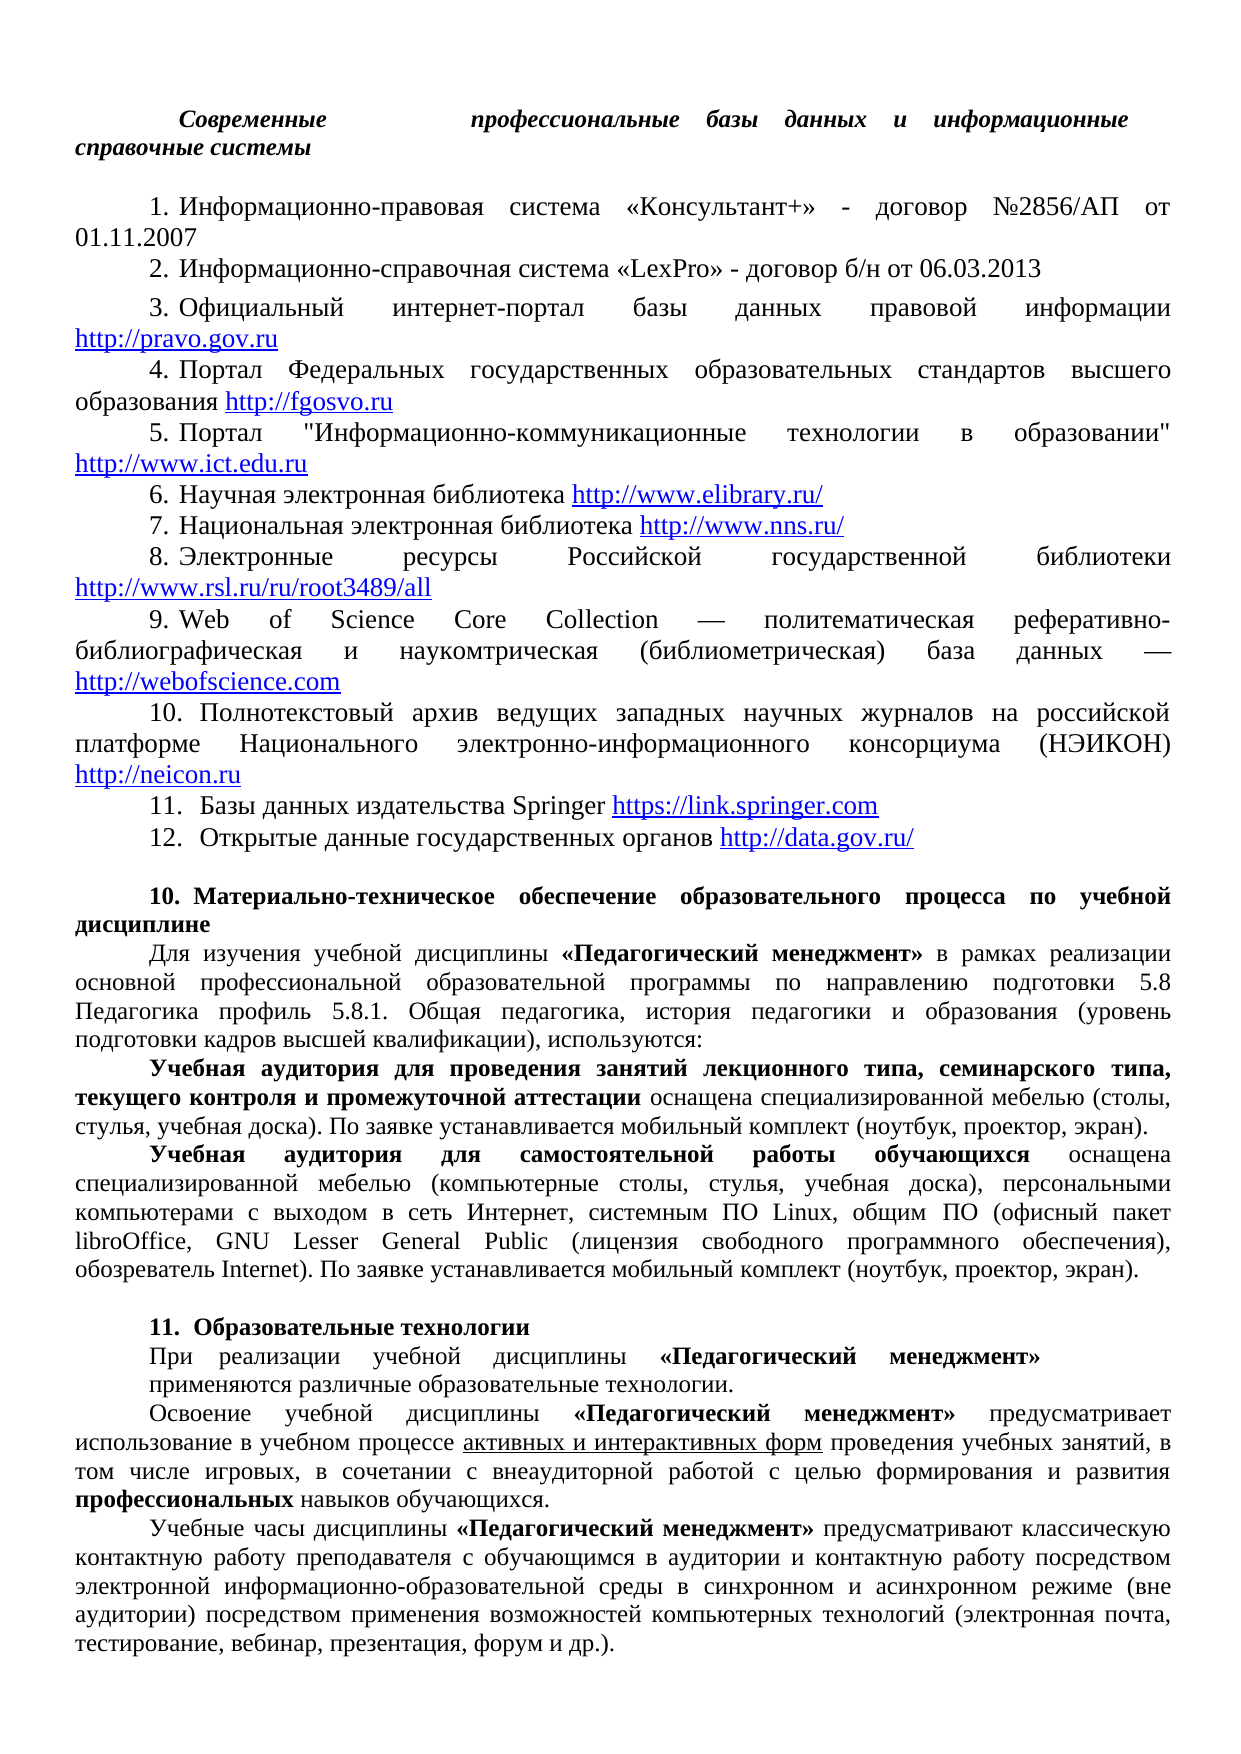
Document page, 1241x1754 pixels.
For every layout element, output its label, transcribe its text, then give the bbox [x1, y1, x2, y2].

list Портал Федеральных государственных образовательных стандартов высшего образования http://fgosvo.ru [75, 353, 1171, 416]
text Учебная аудитория для самостоятельной работы обучающихся оснащена специализированной мебелью (компьютерные столы, стулья, учебная доска), персональными компьютерами с выходом в сеть Интернет, системным ПО Linux, общим ПО (офисный пакет libroOffice, GNU Lesser General Public (лицензия свободного программного обеспечения), обозреватель Internet). По заявке устанавливается мобильный комплект (ноутбук, проектор, экран). [75, 1139, 1171, 1283]
list Открытые данные государственных органов http://data.gov.ru/ [75, 821, 1171, 852]
list Полнотекстовый архив ведущих западных научных журналов на российской платформе Национального электронно-информационного консорциума (НЭИКОН) http://neicon.ru [75, 696, 1171, 790]
subtitle Образовательные технологии [75, 1312, 1171, 1341]
text применяются различные образовательные технологии. [75, 1369, 1171, 1398]
subtitle Материально-техническое обеспечение образовательного процесса по учебной дисциплине [75, 881, 1171, 938]
list Базы данных издательства Springer https://link.springer.com [75, 790, 1171, 821]
text Для изучения учебной дисциплины «Педагогический менеджмент» в рамках реализации основной профессиональной образовательной программы по направлению подготовки 5.8 Педагогика профиль 5.8.1. Общая педагогика, история педагогики и образования (уровень подготовки кадров высшей квалификации), используются: [75, 938, 1171, 1053]
list Web of Science Core Collection — политематическая реферативно- библиографическая и наукомтрическая (библиометрическая) база данных — http://webofscience.com [75, 603, 1171, 696]
list Информационно-правовая система «Консультант+» - договор №2856/АП от 01.11.2007 [75, 190, 1171, 252]
list Современные профессиональные базы данных и информационные справочные системы [75, 104, 1171, 161]
list Национальная электронная библиотека http://www.nns.ru/ [75, 509, 1171, 540]
text При реализации учебной дисциплины «Педагогический менеджмент» [75, 1341, 1171, 1369]
text Учебная аудитория для проведения занятий лекционного типа, семинарского типа, текущего контроля и промежуточной аттестации оснащена специализированной мебелью (столы, стулья, учебная доска). По заявке устанавливается мобильный комплект (ноутбук, проектор, экран). [75, 1053, 1171, 1139]
text Освоение учебной дисциплины «Педагогический менеджмент» предусматривает использование в учебном процессе активных и интерактивных форм проведения учебных занятий, в том числе игровых, в сочетании с внеаудиторной работой с целью формирования и развития профессиональных навыков обучающихся. [75, 1398, 1171, 1513]
list Информационно-справочная система «LexPro» - договор б/н от 06.03.2013 [75, 252, 1171, 283]
list Электронные ресурсы Российской государственной библиотеки http://www.rsl.ru/ru/root3489/all [75, 540, 1171, 603]
list Официальный интернет-портал базы данных правовой информации http://pravo.gov.ru [75, 291, 1171, 353]
list Портал "Информационно-коммуникационные технологии в образовании" http://www.ict.edu.ru [75, 416, 1171, 478]
list Научная электронная библиотека http://www.elibrary.ru/ [75, 478, 1171, 509]
text Учебные часы дисциплины «Педагогический менеджмент» предусматривают классическую контактную работу преподавателя с обучающимся в аудитории и контактную работу посредством электронной информационно-образовательной среды в синхронном и асинхронном режиме (вне аудитории) посредством применения возможностей компьютерных технологий (электронная почта, тестирование, вебинар, презентация, форум и др.). [75, 1513, 1171, 1657]
